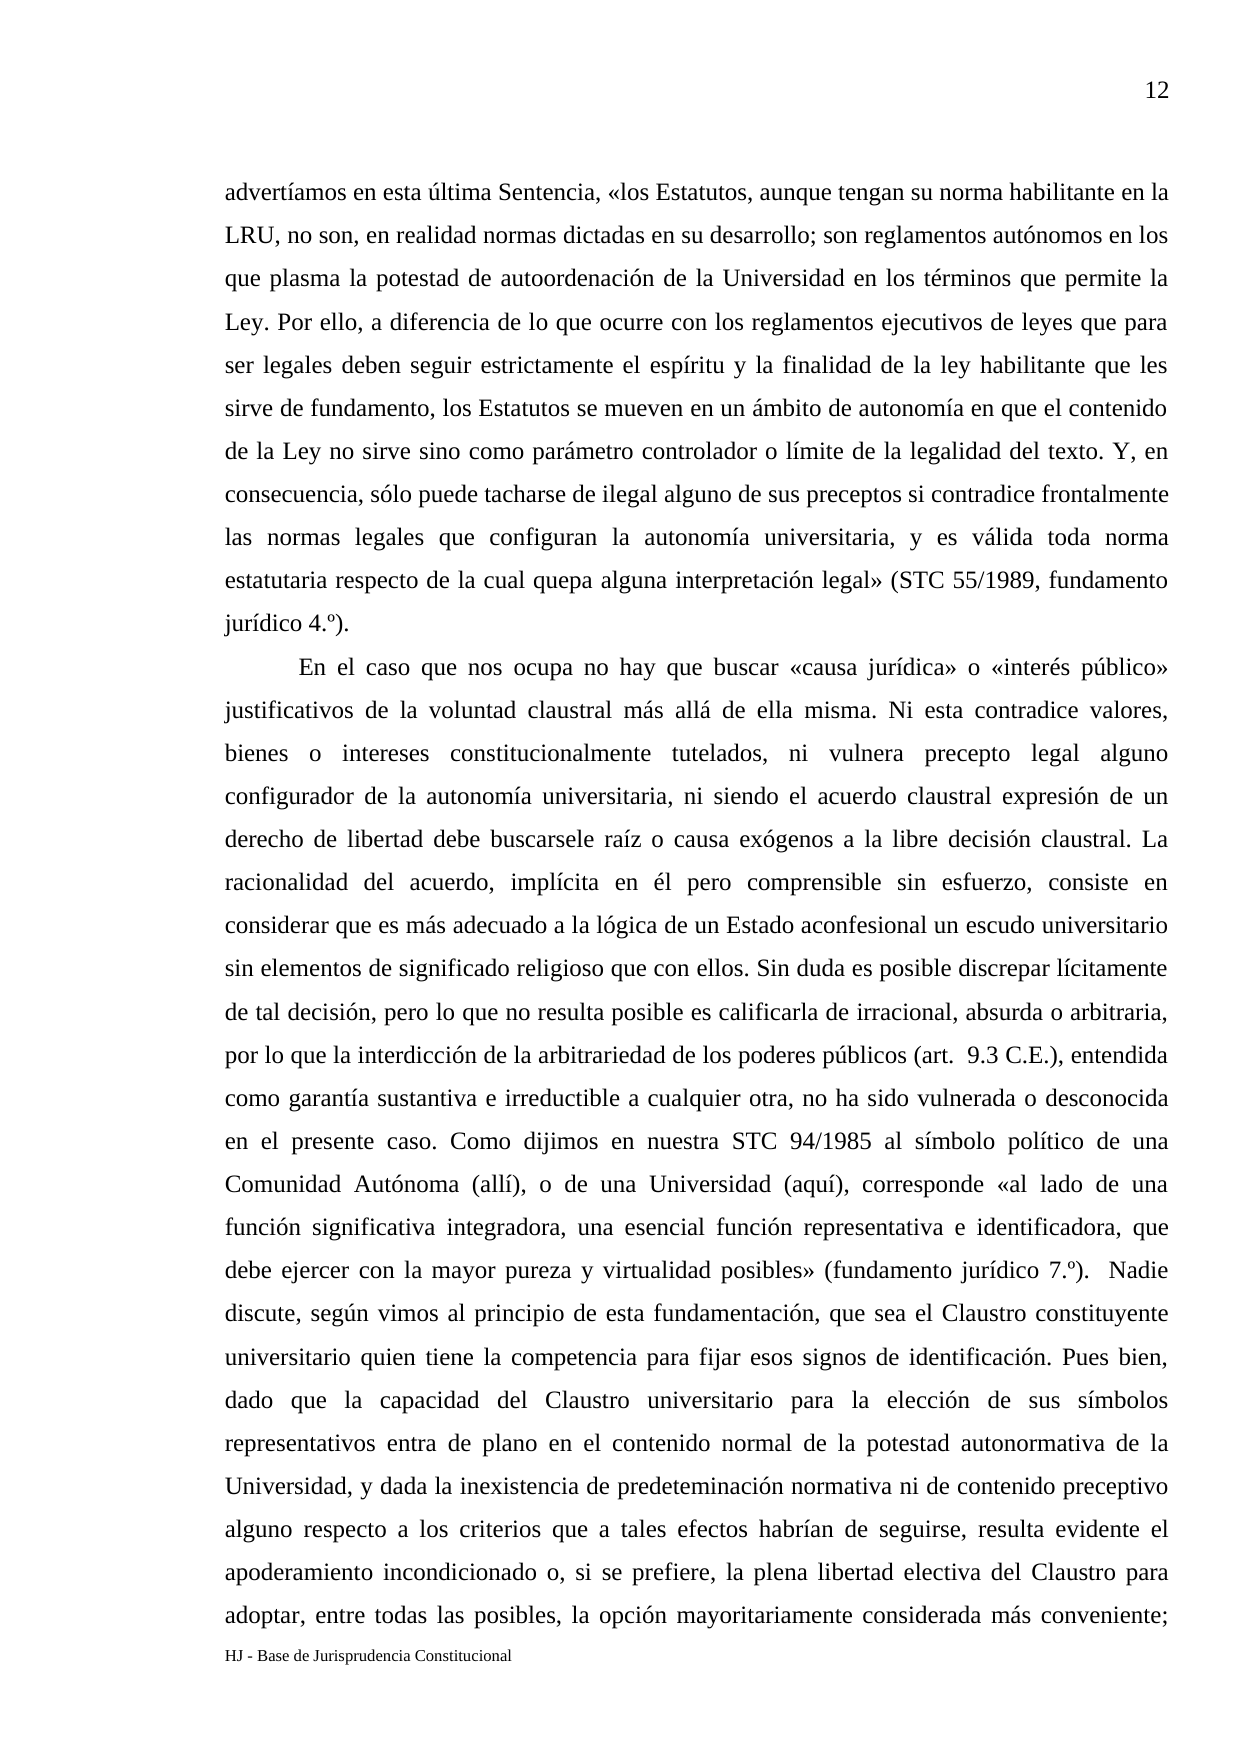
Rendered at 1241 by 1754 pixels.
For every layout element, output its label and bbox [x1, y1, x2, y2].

text [224, 177, 1169, 637]
text [224, 652, 1169, 1629]
